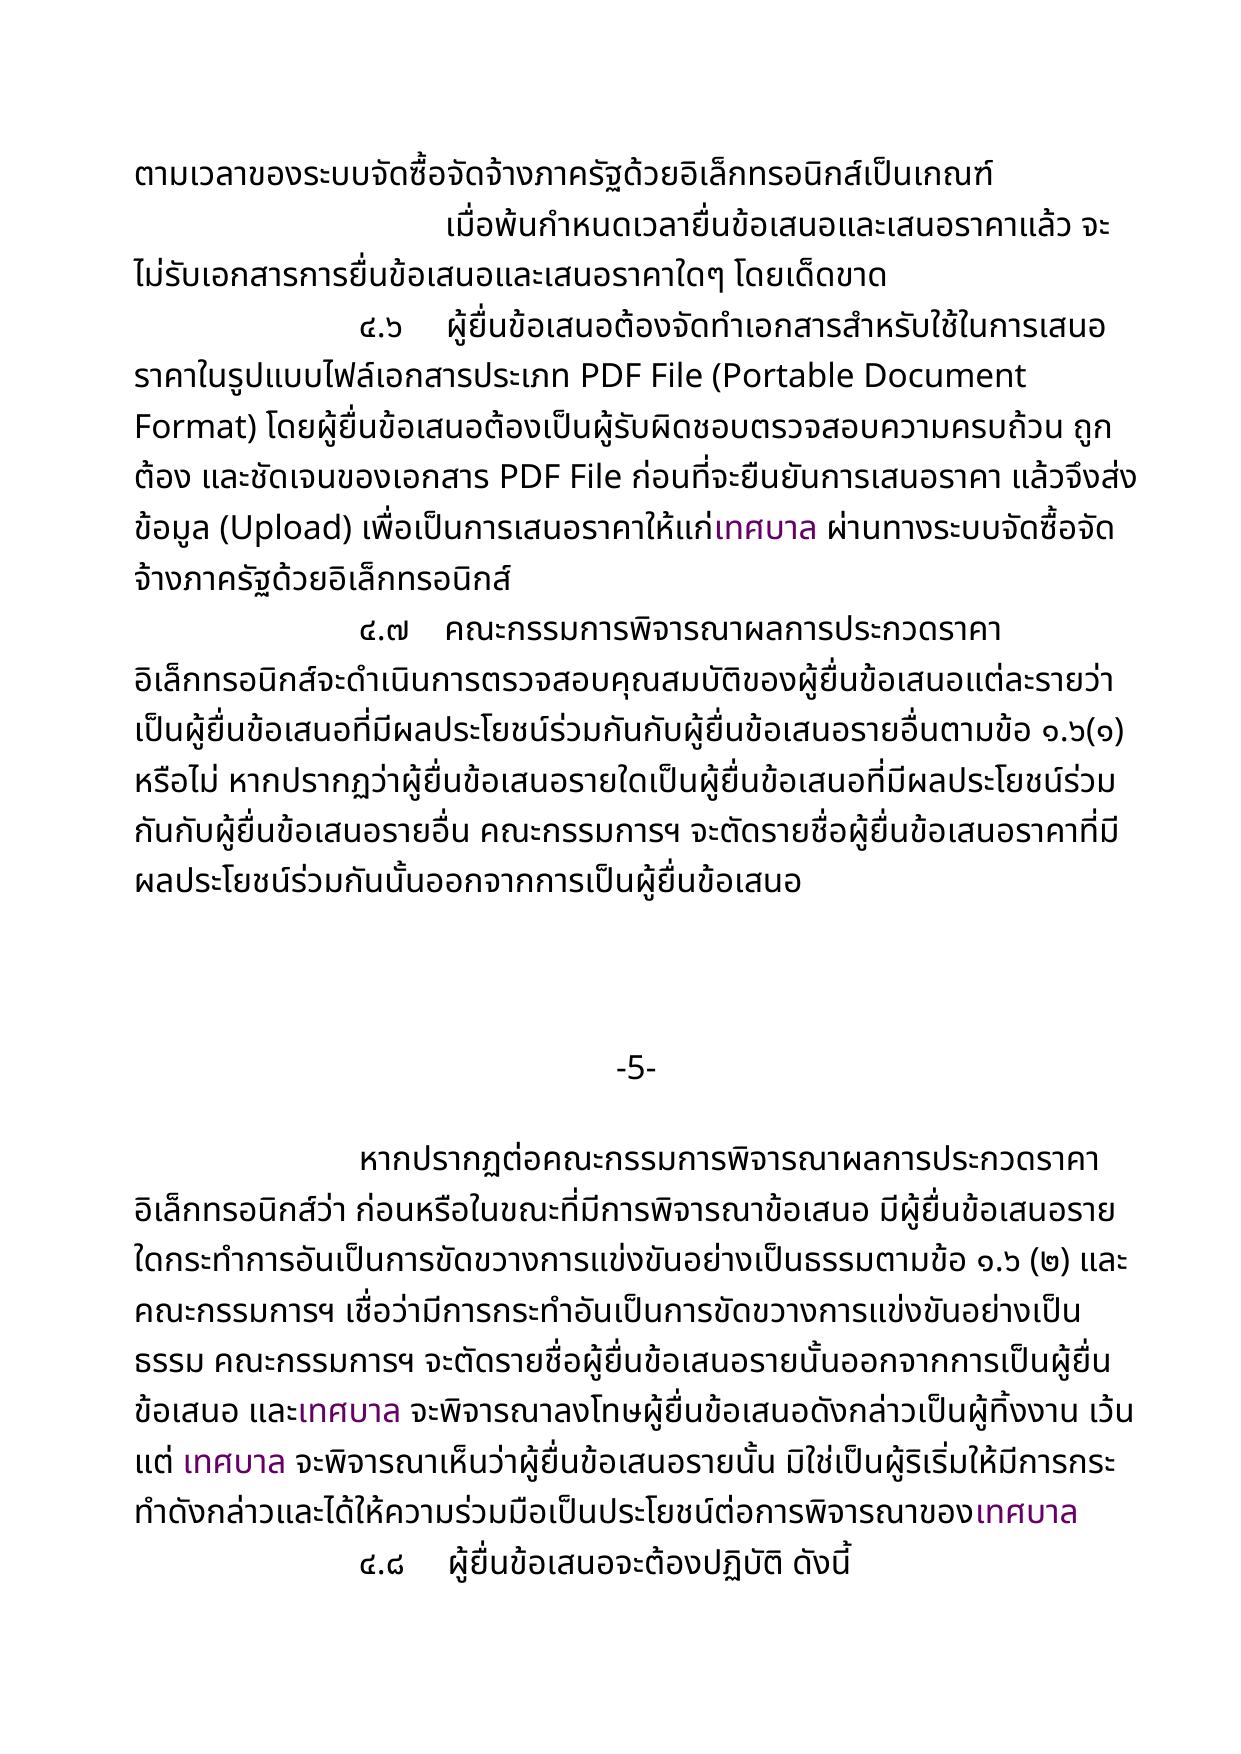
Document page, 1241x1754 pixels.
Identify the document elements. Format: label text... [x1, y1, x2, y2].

table_cell หากปรากฏต่อคณะกรรมการพิจารณาผลการประกวดราคาอิเล็กทรอนิกส์ว่า ก่อนหรือในขณะที่มีการพิจารณาข้อเสนอ มีผู้ยื่นข้อเสนอรายใดกระทำการอันเป็นการขัดขวางการแข่งขันอย่างเป็นธรรมตามข้อ ๑.๖ (๒) และคณะกรรมการฯ เชื่อว่ามีการกระทำอันเป็นการขัดขวางการแข่งขันอย่างเป็นธรรม คณะกรรมการฯ จะตัดรายชื่อผู้ยื่นข้อเสนอรายนั้นออกจากการเป็นผู้ยื่นข้อเสนอ และเทศบาล จะพิจารณาลงโทษผู้ยื่นข้อเสนอดังกล่าวเป็นผู้ทิ้งงาน เว้นแต่ เทศบาล จะพิจารณาเห็นว่าผู้ยื่นข้อเสนอรายนั้น มิใช่เป็นผู้ริเริ่มให้มีการกระทำดังกล่าวและได้ให้ความร่วมมือเป็นประโยชน์ต่อการพิจารณาของเทศบาล [134, 1135, 1138, 1539]
table_cell ๔.๖ ผู้ยื่นข้อเสนอต้องจัดทำเอกสารสำหรับใช้ในการเสนอราคาในรูปแบบไฟล์เอกสารประเภท PDF File (Portable Document Format) โดยผู้ยื่นข้อเสนอต้องเป็นผู้รับผิดชอบตรวจสอบความครบถ้วน ถูกต้อง และชัดเจนของเอกสาร PDF File ก่อนที่จะยืนยันการเสนอราคา แล้วจึงส่งข้อมูล (Upload) เพื่อเป็นการเสนอราคาให้แก่เทศบาล ผ่านทางระบบจัดซื้อจัดจ้างภาครัฐด้วยอิเล็กทรอนิกส์ [134, 301, 1138, 605]
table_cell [134, 150, 1138, 200]
table_cell ๔.๗ คณะกรรมการพิจารณาผลการประกวดราคาอิเล็กทรอนิกส์จะดำเนินการตรวจสอบคุณสมบัติของผู้ยื่นข้อเสนอแต่ละรายว่า เป็นผู้ยื่นข้อเสนอที่มีผลประโยชน์ร่วมกันกับผู้ยื่นข้อเสนอรายอื่นตามข้อ ๑.๖(๑) หรือไม่ หากปรากฏว่าผู้ยื่นข้อเสนอรายใดเป็นผู้ยื่นข้อเสนอที่มีผลประโยชน์ร่วมกันกับผู้ยื่นข้อเสนอรายอื่น คณะกรรมการฯ จะตัดรายชื่อผู้ยื่นข้อเสนอราคาที่มีผลประโยชน์ร่วมกันนั้นออกจากการเป็นผู้ยื่นข้อเสนอ -5- [134, 605, 1138, 1135]
table_cell ๔.๘ ผู้ยื่นข้อเสนอจะต้องปฏิบัติ ดังนี้ [134, 1539, 1138, 1589]
table_cell เมื่อพ้นกำหนดเวลายื่นข้อเสนอและเสนอราคาแล้ว จะไม่รับเอกสารการยื่นข้อเสนอและเสนอราคาใดๆ โดยเด็ดขาด [134, 200, 1138, 301]
